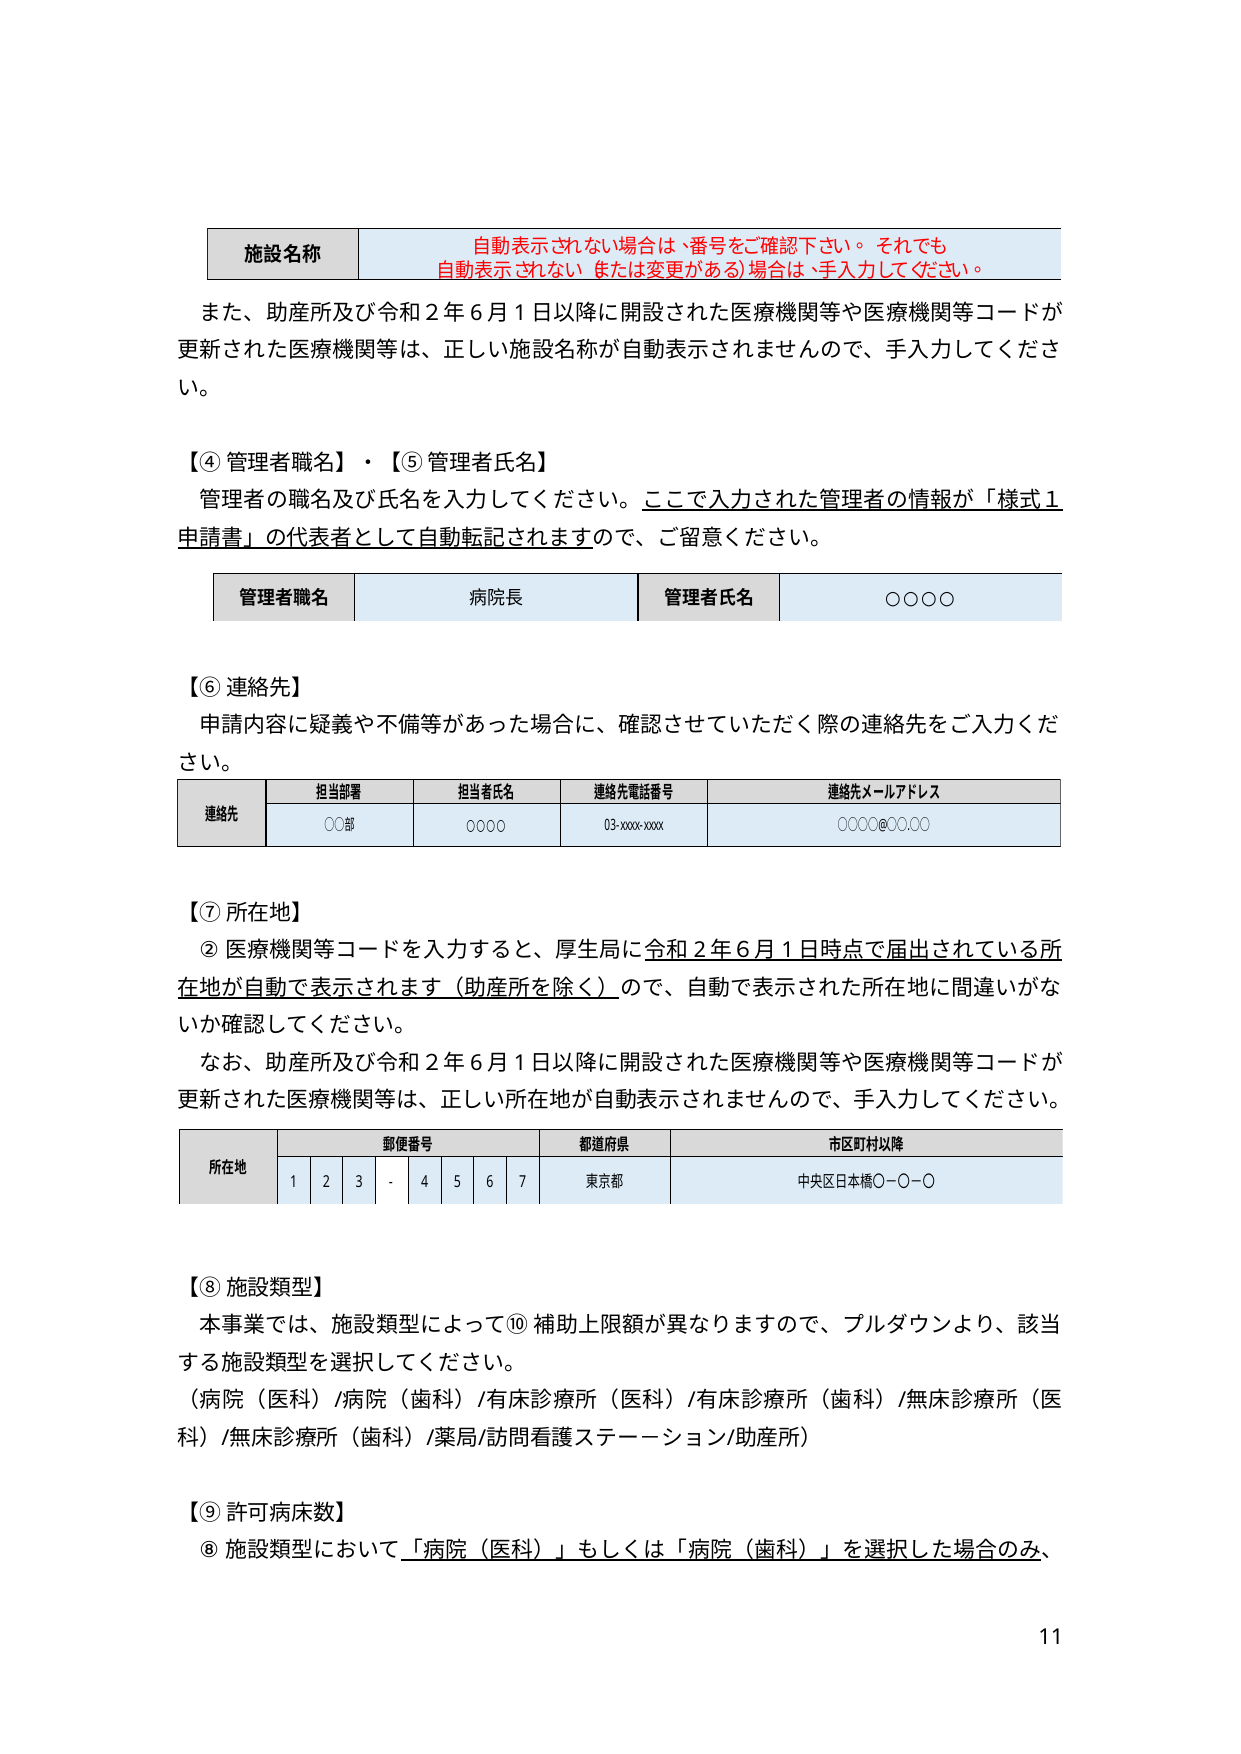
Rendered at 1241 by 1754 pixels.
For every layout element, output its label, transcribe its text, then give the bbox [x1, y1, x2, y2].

text また、助産所及び令和２年6月1日以降に開設された医療機関等や医療機関等コードが更新された医療機関等は、正しい施設名称が自動表示されませんので、手入力してください。 [177, 292, 1063, 404]
text なお、助産所及び令和２年6月1日以降に開設された医療機関等や医療機関等コードが更新された医療機関等は、正しい所在地が自動表示されませんので、手入力してください。 [177, 1042, 1063, 1117]
text 管理者の職名及び氏名を入力してください。ここで入力された管理者の情報が「様式１ 申請書」の代表者として自動転記されますので、ご留意ください。 [177, 479, 1063, 554]
text 【⑥ 連絡先】 [177, 667, 1063, 704]
text 【⑦ 所在地】 [177, 892, 1063, 929]
text （病院（医科）/病院（歯科）/有床診療所（医科）/有床診療所（歯科）/無床診療所（医科）/無床診療所（歯科）/薬局/訪問看護ステー－ション/助産所） [177, 1379, 1063, 1454]
text 【⑧ 施設類型】 [177, 1267, 1063, 1304]
text 申請内容に疑義や不備等があった場合に、確認させていただく際の連絡先をご入力ください。 [177, 704, 1063, 779]
text 【⑨ 許可病床数】 [177, 1492, 1063, 1529]
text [177, 1529, 1063, 1567]
text 【④ 管理者職名】・【⑤ 管理者氏名】 [177, 442, 1063, 479]
text ② 医療機関等コードを入力すると、厚生局に令和2年６月1日時点で届出されている所在地が自動で表示されます（助産所を除く）ので、自動で表示された所在地に間違いがないか確認してください。 [177, 929, 1063, 1042]
text 本事業では、施設類型によって⑩ 補助上限額が異なりますので、プルダウンより、該当する施設類型を選択してください。 [177, 1304, 1063, 1379]
